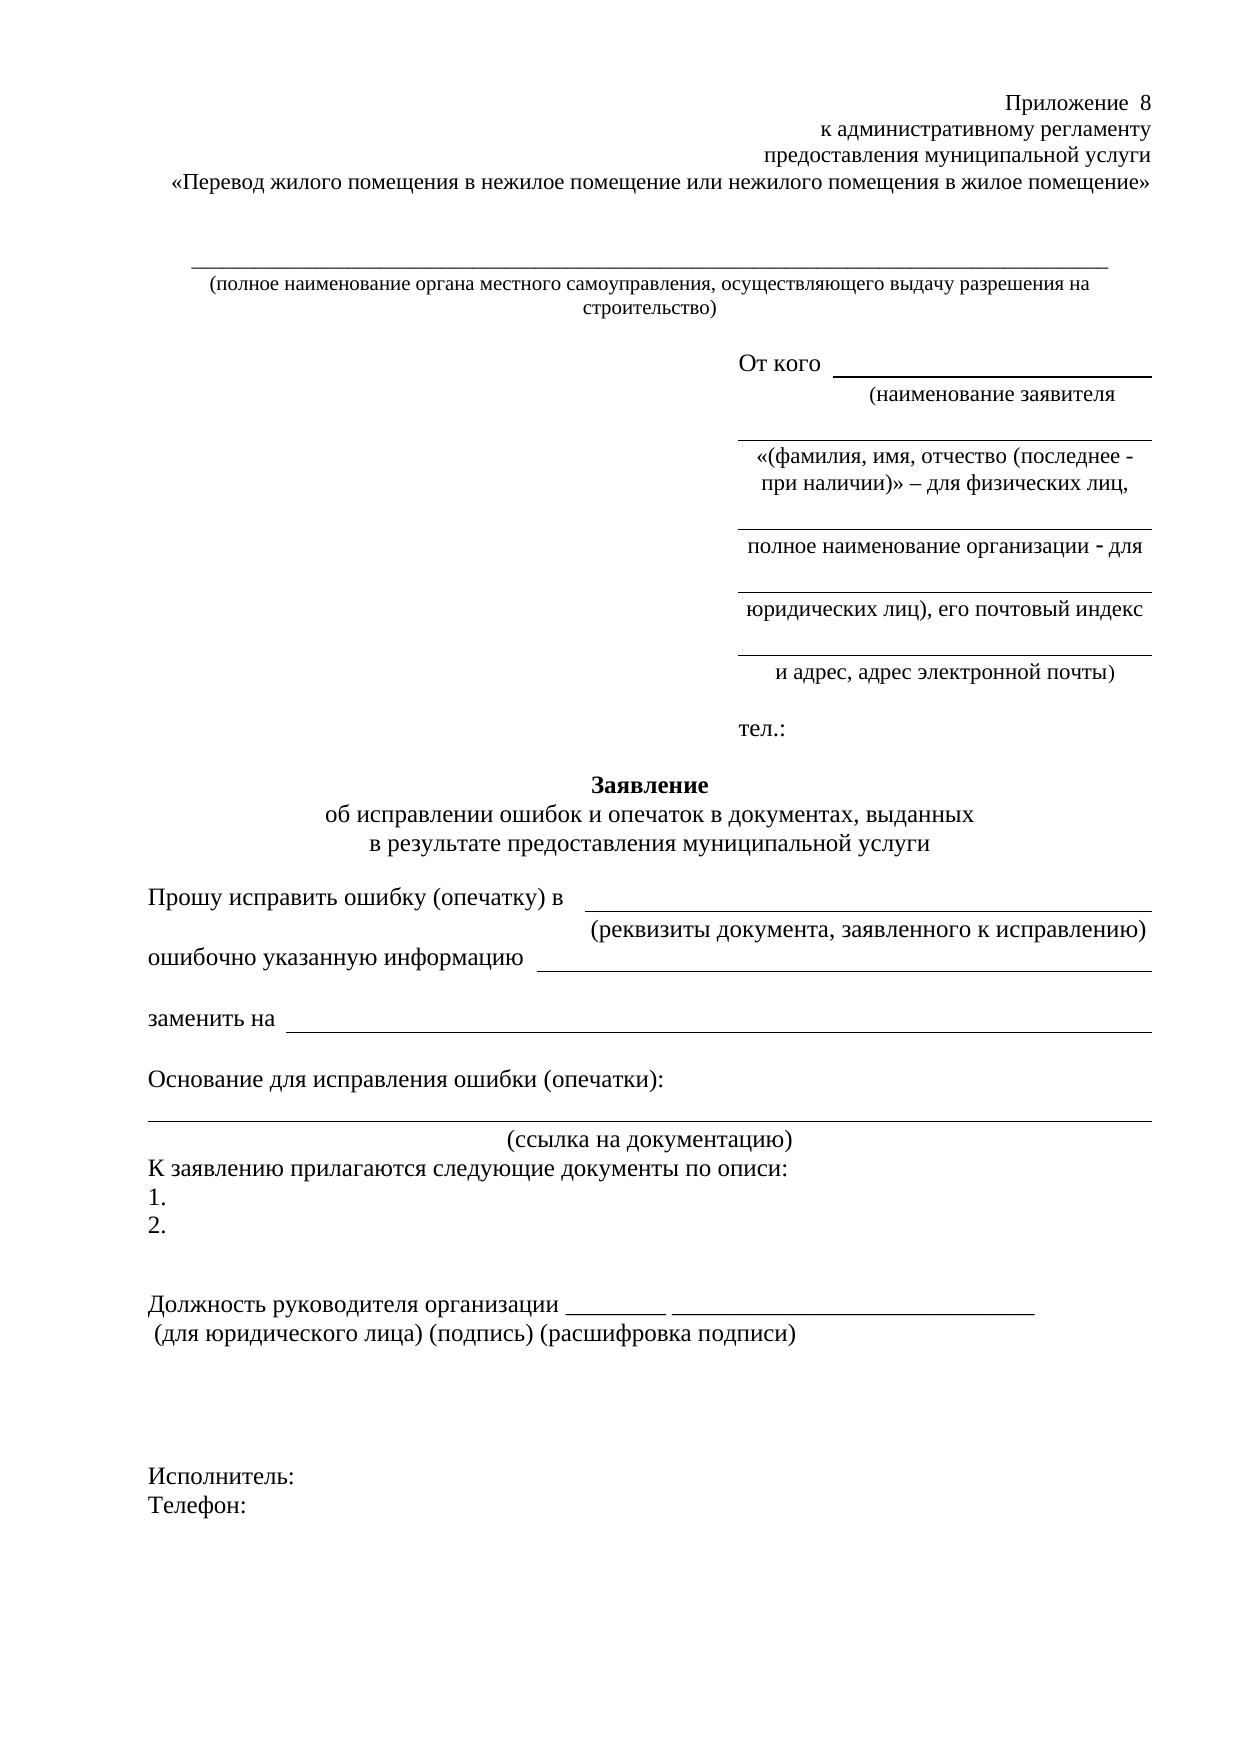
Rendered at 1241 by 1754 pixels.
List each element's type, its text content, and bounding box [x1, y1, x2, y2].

text (ссылка на документацию) [148, 1122, 1152, 1153]
text юридических лиц), его почтовый индекс [738, 593, 1152, 621]
text (наименование заявителя [833, 378, 1152, 406]
text к административному регламенту [148, 115, 1152, 141]
text заменить на [148, 1003, 1152, 1032]
text Основание для исправления ошибки (опечатки): [148, 1064, 1152, 1092]
text тел.: [738, 713, 1152, 742]
text От кого [738, 348, 1152, 376]
text Должность руководителя организации ________ _____________________________ [148, 1289, 1152, 1318]
text Телефон: [148, 1490, 1152, 1519]
text 1. [148, 1182, 1152, 1211]
text Заявление [148, 771, 1152, 799]
text Приложение 8 [148, 89, 1152, 115]
text полное наименование организации для [738, 530, 1152, 558]
text ошибочно указанную информацию [148, 942, 1152, 971]
text и адрес, адрес электронной почты) [738, 656, 1152, 684]
text «Перевод жилого помещения в нежилое помещение или нежилого помещения в жилое помещение» [148, 168, 1152, 194]
text об исправлении ошибок и опечаток в документах, выданных в результате предоставления муниципальной услуги [148, 799, 1152, 857]
text 2. [148, 1211, 1152, 1239]
text Прошу исправить ошибку (опечатку) в [148, 882, 1152, 911]
text предоставления муниципальной услуги [148, 141, 1152, 168]
text (полное наименование органа местного самоуправления, осуществляющего выдачу разрешения на строительство) [148, 271, 1152, 319]
text «(фамилия, имя, отчество (последнее - при наличии)» – для физических лиц, [738, 441, 1152, 495]
text К заявлению прилагаются следующие документы по описи: [148, 1153, 1152, 1182]
text (реквизиты документа, заявленного к исправлению) [585, 912, 1152, 942]
text ________________________________________________________________________________________ [148, 247, 1152, 271]
text Исполнитель: [148, 1461, 1152, 1490]
text (для юридического лица) (подпись) (расшифровка подписи) [148, 1318, 1152, 1346]
